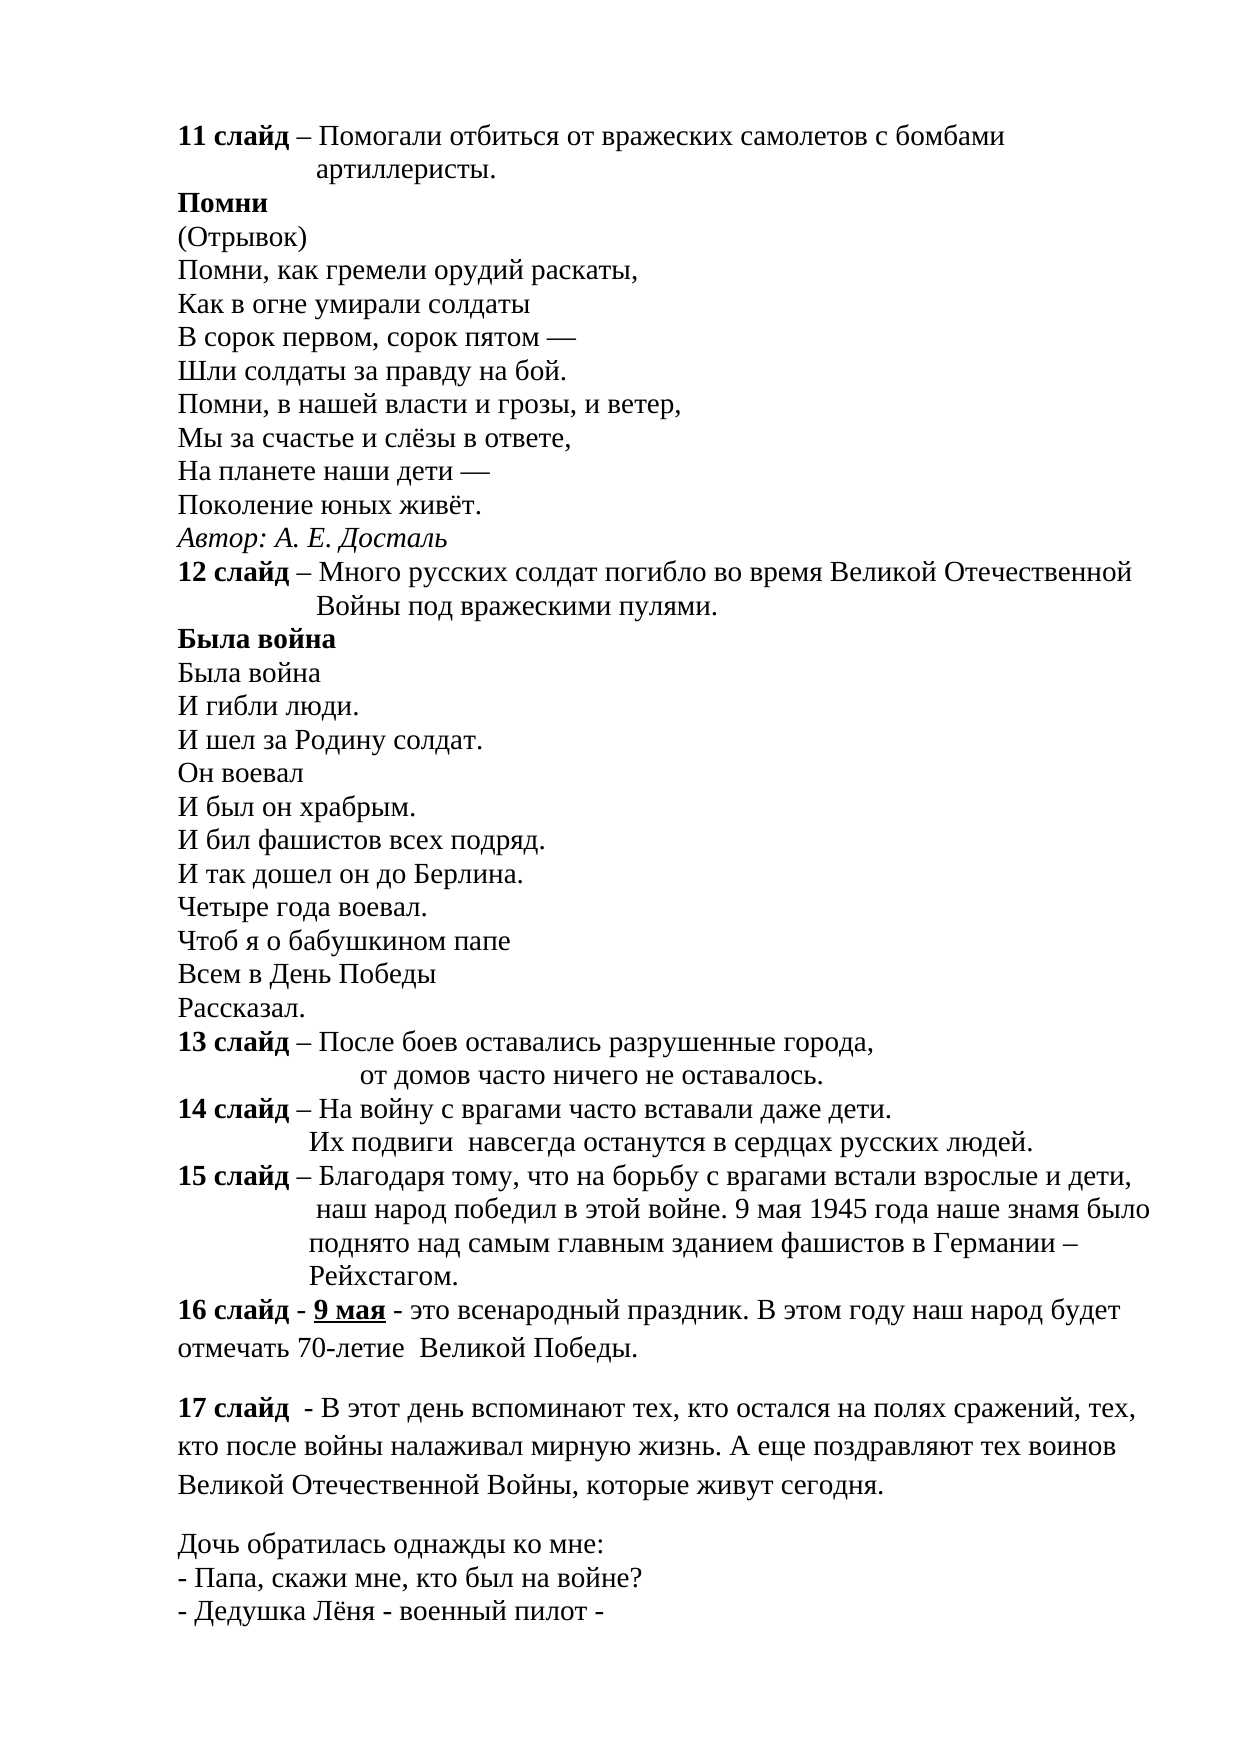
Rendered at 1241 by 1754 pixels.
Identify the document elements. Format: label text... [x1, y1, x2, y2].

text 17 слайд - В этот день вспоминают тех, кто остался на полях сражений, тех, кто после войны налаживал мирную жизнь. А еще поздравляют тех воинов Великой Отечественной Войны, которые живут сегодня. [177, 1390, 1152, 1501]
text Помни, в нашей власти и грозы, и ветер, [177, 386, 1152, 420]
text Войны под вражескими пулями. [177, 588, 1152, 621]
text 16 слайд - 9 мая - это всенародный праздник. В этом году наш народ будет отмечать 70-летие Великой Победы. [177, 1292, 1152, 1364]
text Мы за счастье и слёзы в ответе, [177, 420, 1152, 453]
text Рейхстагом. [177, 1258, 1152, 1292]
text Помни [177, 185, 1152, 219]
text 12 слайд – Много русских солдат погибло во время Великой Отечественной [177, 554, 1152, 588]
text На планете наши дети — [177, 453, 1152, 487]
text 11 слайд – Помогали отбиться от вражеских самолетов с бомбами [177, 118, 1152, 152]
text (Отрывок) [177, 219, 1152, 252]
text Была война [177, 621, 1152, 655]
text Поколение юных живёт. [177, 487, 1152, 521]
text Автор: А. Е. Досталь [177, 521, 1152, 554]
text Была война [177, 655, 1152, 688]
text 14 слайд – На войну с врагами часто вставали даже дети. [177, 1091, 1152, 1124]
text 15 слайд – Благодаря тому, что на борьбу с врагами встали взрослые и дети, [177, 1158, 1152, 1191]
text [177, 1526, 1152, 1627]
text Их подвиги навсегда останутся в сердцах русских людей. [177, 1124, 1152, 1158]
text от домов часто ничего не оставалось. [177, 1057, 1152, 1091]
text 13 слайд – После боев оставались разрушенные города, [177, 1024, 1152, 1057]
text Шли солдаты за правду на бой. [177, 353, 1152, 386]
text Помни, как гремели орудий раскаты, [177, 252, 1152, 286]
text И гибли люди. И шел за Родину солдат. Он воевал И был он храбрым. И бил фашистов всех подряд. И так дошел он до Берлина. Четыре года воевал. Чтоб я о бабушкином папе Всем в День Победы Рассказал. [177, 688, 1152, 1024]
text артиллеристы. [177, 152, 1152, 185]
text В сорок первом, сорок пятом — [177, 319, 1152, 353]
text наш народ победил в этой войне. 9 мая 1945 года наше знамя было [177, 1191, 1152, 1225]
text поднято над самым главным зданием фашистов в Германии – [177, 1225, 1152, 1258]
text Как в огне умирали солдаты [177, 286, 1152, 319]
